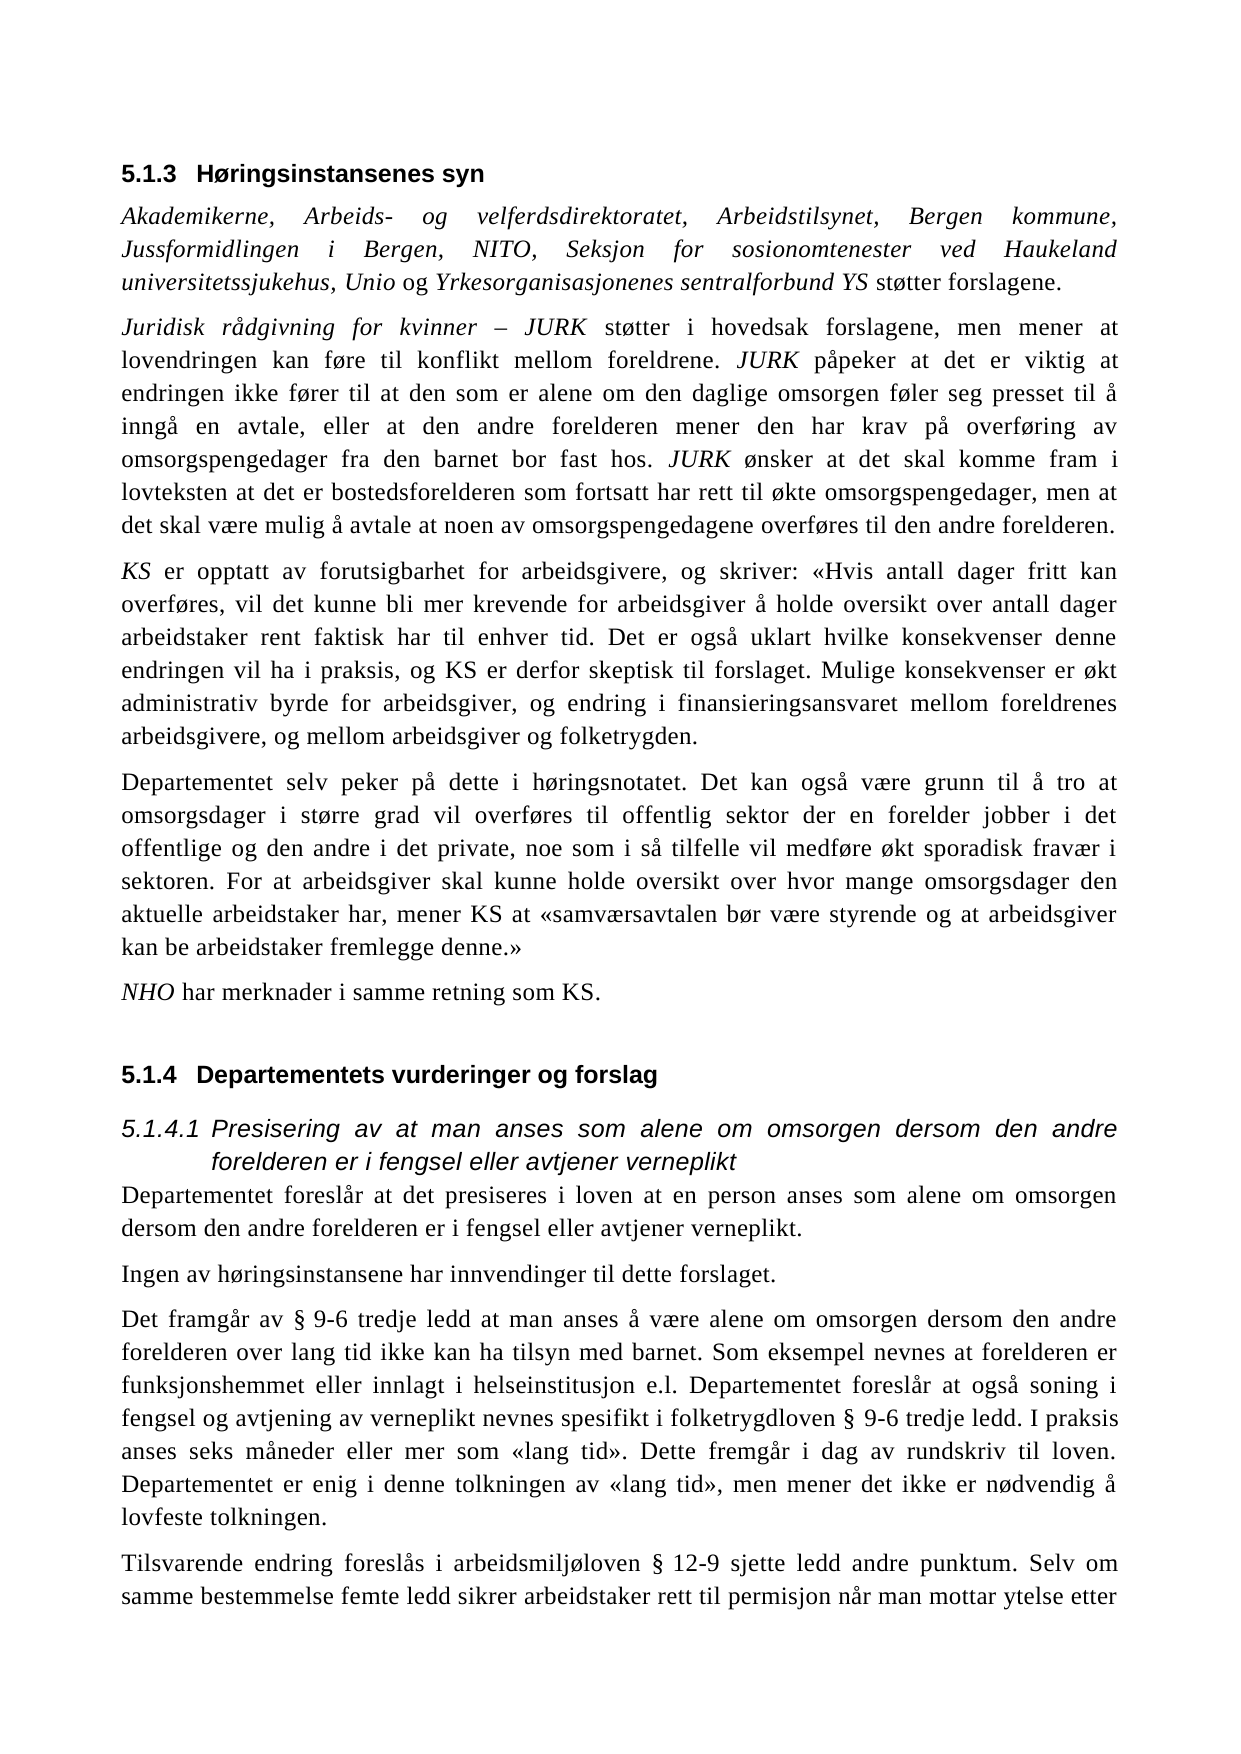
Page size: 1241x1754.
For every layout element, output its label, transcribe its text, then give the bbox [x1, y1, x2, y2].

text Akademikerne, Arbeids- og velferdsdirektoratet, Arbeidstilsynet, Bergen kommune, Jussformidlingen i Bergen, NITO, Seksjon for sosionomtenester ved Haukeland universitetssjukehus, Unio og Yrkesorganisasjonenes sentralforbund YS støtter forslagene. [121, 201, 1119, 296]
text KS er opptatt av forutsigbarhet for arbeidsgivere, og skriver: «Hvis antall dager fritt kan overføres, vil det kunne bli mer krevende for arbeidsgiver å holde oversikt over antall dager arbeidstaker rent faktisk har til enhver tid. Det er også uklart hvilke konsekvenser denne endringen vil ha i praksis, og KS er derfor skeptisk til forslaget. Mulige konsekvenser er økt administrativ byrde for arbeidsgiver, og endring i finansieringsansvaret mellom foreldrenes arbeidsgivere, og mellom arbeidsgiver og folketrygden. [121, 556, 1119, 750]
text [121, 1548, 1119, 1610]
text Ingen av høringsinstansene har innvendinger til dette forslaget. [121, 1259, 1119, 1287]
text Departementet selv peker på dette i høringsnotatet. Det kan også være grunn til å tro at omsorgsdager i større grad vil overføres til offentlig sektor der en forelder jobber i det offentlige og den andre i det private, noe som i så tilfelle vil medføre økt sporadisk fravær i sektoren. For at arbeidsgiver skal kunne holde oversikt over hvor mange omsorgsdager den aktuelle arbeidstaker har, mener KS at «samværsavtalen bør være styrende og at arbeidsgiver kan be arbeidstaker fremlegge denne.» [121, 767, 1119, 961]
text Det framgår av § 9-6 tredje ledd at man anses å være alene om omsorgen dersom den andre forelderen over lang tid ikke kan ha tilsyn med barnet. Som eksempel nevnes at forelderen er funksjonshemmet eller innlagt i helseinstitusjon e.l. Departementet foreslår at også soning i fengsel og avtjening av verneplikt nevnes spesifikt i folketrygdloven § 9-6 tredje ledd. I praksis anses seks måneder eller mer som «lang tid». Dette fremgår i dag av rundskriv til loven. Departementet er enig i denne tolkningen av «lang tid», men mener det ikke er nødvendig å lovfeste tolkningen. [121, 1304, 1119, 1531]
text Departementet foreslår at det presiseres i loven at en person anses som alene om omsorgen dersom den andre forelderen er i fengsel eller avtjener verneplikt. [121, 1180, 1119, 1242]
text NHO har merknader i samme retning som KS. [121, 977, 1119, 1006]
text Juridisk rådgivning for kvinner – JURK støtter i hovedsak forslagene, men mener at lovendringen kan føre til konflikt mellom foreldrene. JURK påpeker at det er viktig at endringen ikke fører til at den som er alene om den daglige omsorgen føler seg presset til å inngå en avtale, eller at den andre forelderen mener den har krav på overføring av omsorgspengedager fra den barnet bor fast hos. JURK ønsker at det skal komme fram i lovteksten at det er bostedsforelderen som fortsatt har rett til økte omsorgspengedager, men at det skal være mulig å avtale at noen av omsorgspengedagene overføres til den andre forelderen. [121, 312, 1119, 539]
subtitle Høringsinstansenes syn [121, 159, 1119, 188]
subtitle Presisering av at man anses som alene om omsorgen dersom den andre forelderen er i fengsel eller avtjener verneplikt [121, 1114, 1119, 1176]
subtitle Departementets vurderinger og forslag [121, 1060, 1119, 1089]
